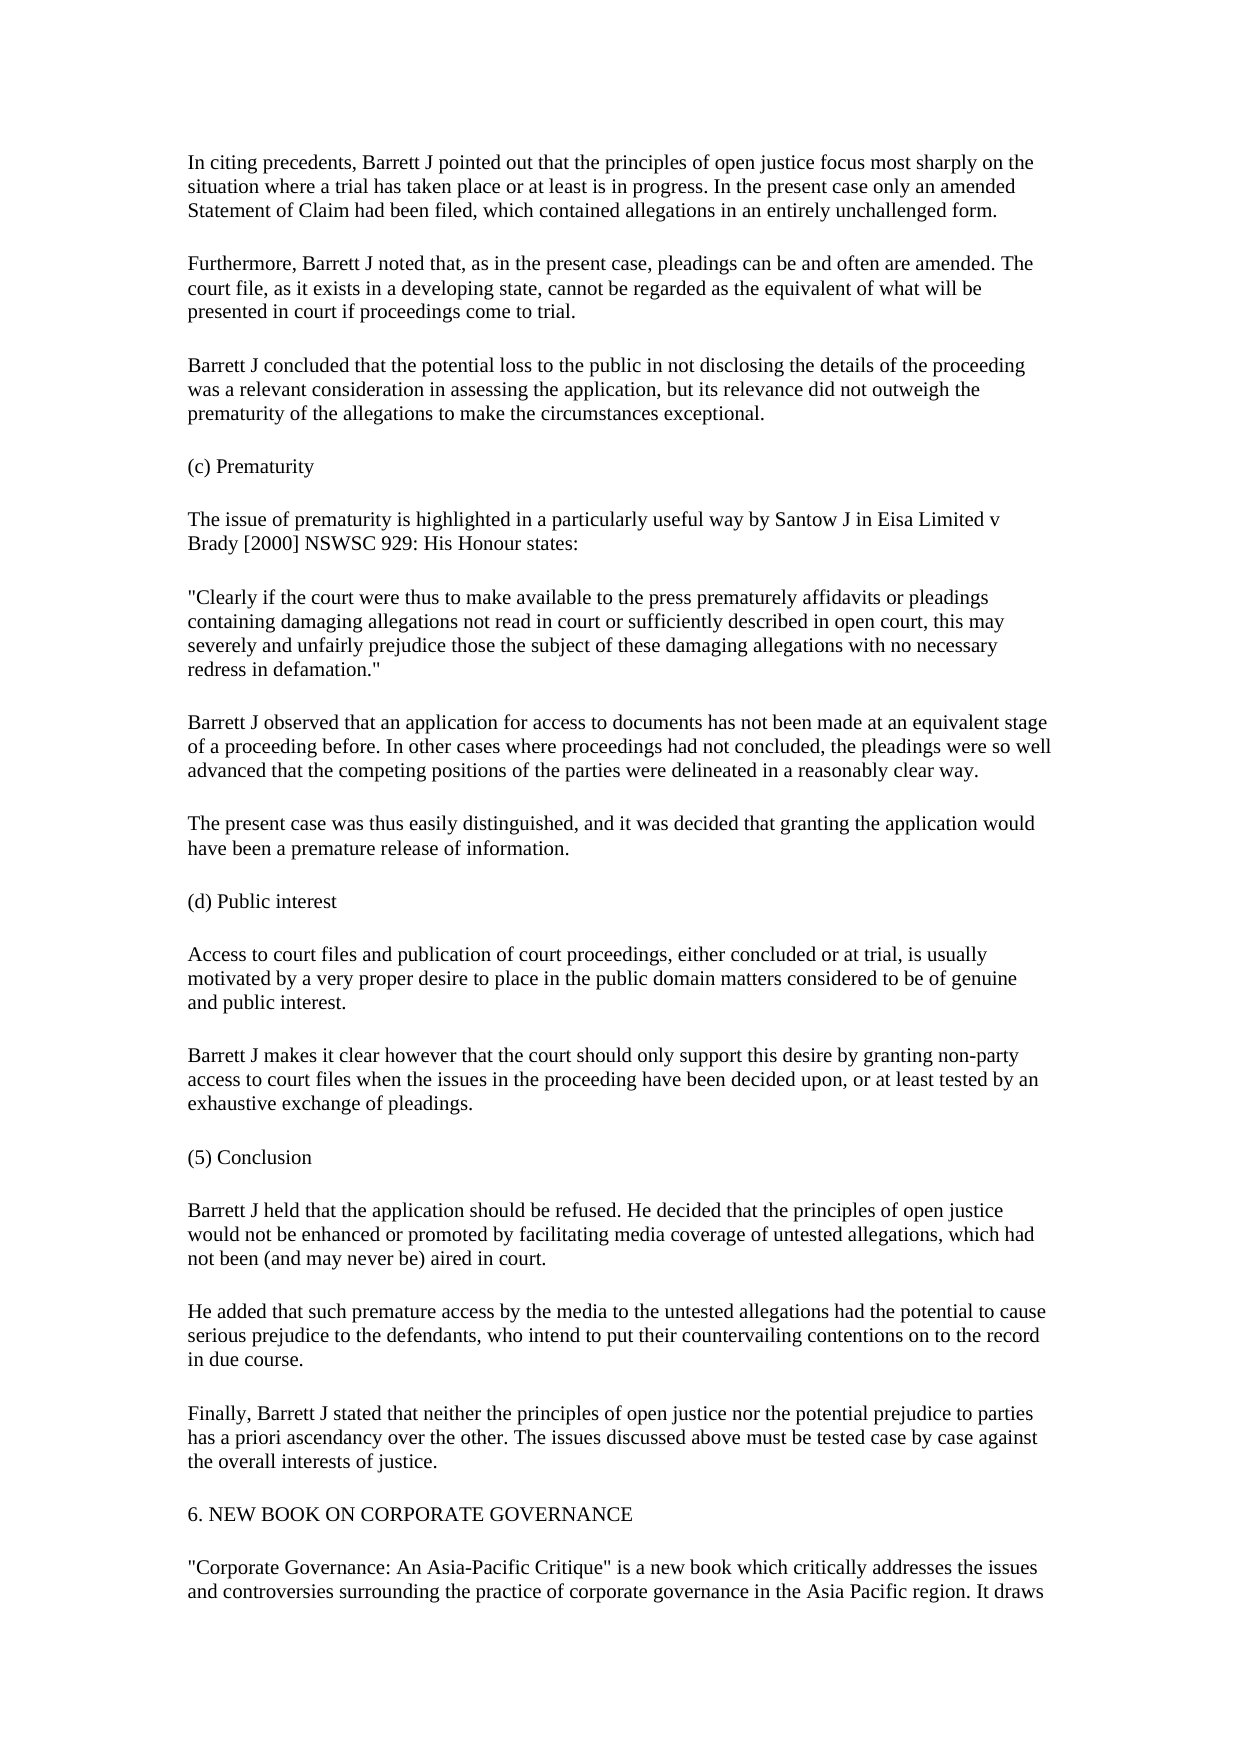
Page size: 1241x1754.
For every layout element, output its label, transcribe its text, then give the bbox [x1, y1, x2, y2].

text He added that such premature access by the media to the untested allegations had the potential to cause serious prejudice to the defendants, who intend to put their countervailing contentions on to the record in due course. [187, 1299, 1053, 1371]
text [187, 1555, 1053, 1603]
text Barrett J makes it clear however that the court should only support this desire by granting non-party access to court files when the issues in the proceeding have been decided upon, or at least tested by an exhaustive exchange of pleadings. [187, 1043, 1053, 1115]
text Access to court files and publication of court proceedings, either concluded or at trial, is usually motivated by a very proper desire to place in the public domain matters considered to be of genuine and public interest. [187, 942, 1053, 1014]
text Barrett J concluded that the potential loss to the public in not disclosing the details of the proceeding was a relevant consideration in assessing the application, but its relevance did not outweigh the prematurity of the allegations to make the circumstances exceptional. [187, 353, 1053, 425]
text Barrett J held that the application should be refused. He decided that the principles of open justice would not be enhanced or promoted by facilitating media coverage of untested allegations, which had not been (and may never be) aired in court. [187, 1198, 1053, 1270]
text "Clearly if the court were thus to make available to the press prematurely affidavits or pleadings containing damaging allegations not read in court or sufficiently described in open court, this may severely and unfairly prejudice those the subject of these damaging allegations with no necessary redress in defamation." [187, 584, 1053, 681]
text The issue of prematurity is highlighted in a particularly useful way by Santow J in Eisa Limited v Brady [2000] NSWSC 929: His Honour states: [187, 507, 1053, 555]
text Finally, Barrett J stated that neither the principles of open justice nor the potential prejudice to parties has a priori ascendancy over the other. The issues discussed above must be tested case by case against the overall interests of justice. [187, 1401, 1053, 1473]
text (5) Conclusion [187, 1144, 1053, 1169]
text 6. NEW BOOK ON CORPORATE GOVERNANCE [187, 1502, 1053, 1526]
text Furthermore, Barrett J noted that, as in the present case, pleadings can be and often are amended. The court file, as it exists in a developing state, cannot be regarded as the equivalent of what will be presented in court if proceedings come to trial. [187, 251, 1053, 323]
text In citing precedents, Barrett J pointed out that the principles of open justice focus most sharply on the situation where a trial has taken place or at least is in progress. In the present case only an amended Statement of Claim had been filed, which contained allegations in an entirely unchallenged form. [187, 150, 1053, 222]
text (c) Prematurity [187, 454, 1053, 478]
text (d) Public interest [187, 889, 1053, 913]
text The present case was thus easily distinguished, and it was decided that granting the application would have been a premature release of information. [187, 811, 1053, 859]
text Barrett J observed that an application for access to documents has not been made at an equivalent stage of a proceeding before. In other cases where proceedings had not concluded, the pleadings were so well advanced that the competing positions of the parties were delineated in a reasonably clear way. [187, 710, 1053, 782]
